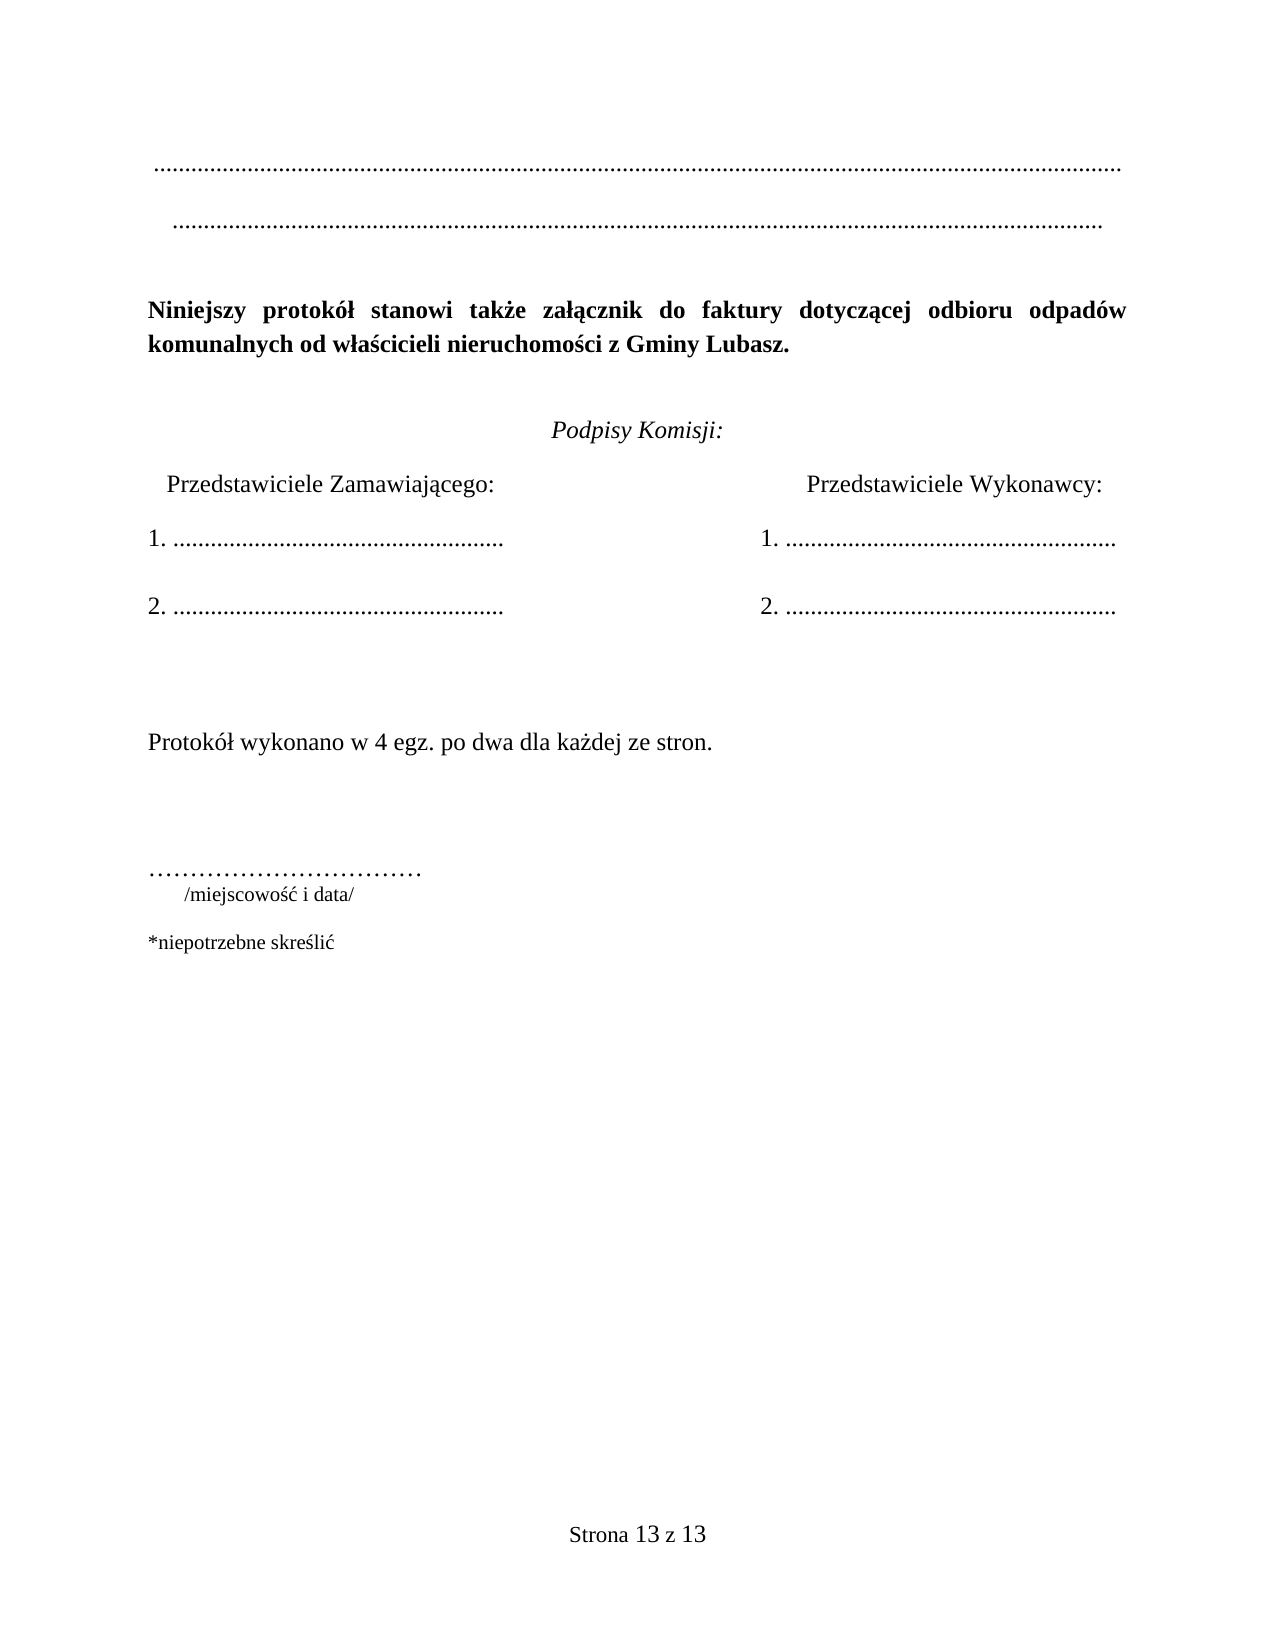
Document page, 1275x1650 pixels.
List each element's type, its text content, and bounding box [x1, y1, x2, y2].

text Protokół wykonano w 4 egz. po dwa dla każdej ze stron. [148, 727, 1127, 756]
text /miejscowość i data/ [148, 882, 1127, 906]
text *niepotrzebne skreślić [148, 930, 1127, 954]
text 2. ..................................................... 2. ..................................................... [148, 591, 1127, 620]
text Podpisy Komisji: [148, 415, 1127, 444]
text …………………………… [148, 853, 1127, 882]
text Niniejszy protokół stanowi także załącznik do faktury dotyczącej odbioru odpadów komunalnych od właścicieli nieruchomości z Gminy Lubasz. [148, 296, 1127, 357]
text ..................................................................................................................................................... [148, 205, 1127, 234]
text ........................................................................................................................................................... [148, 148, 1127, 176]
text Przedstawiciele Zamawiającego: Przedstawiciele Wykonawcy: [148, 469, 1127, 498]
text 1. ..................................................... 1. ..................................................... [148, 523, 1127, 552]
